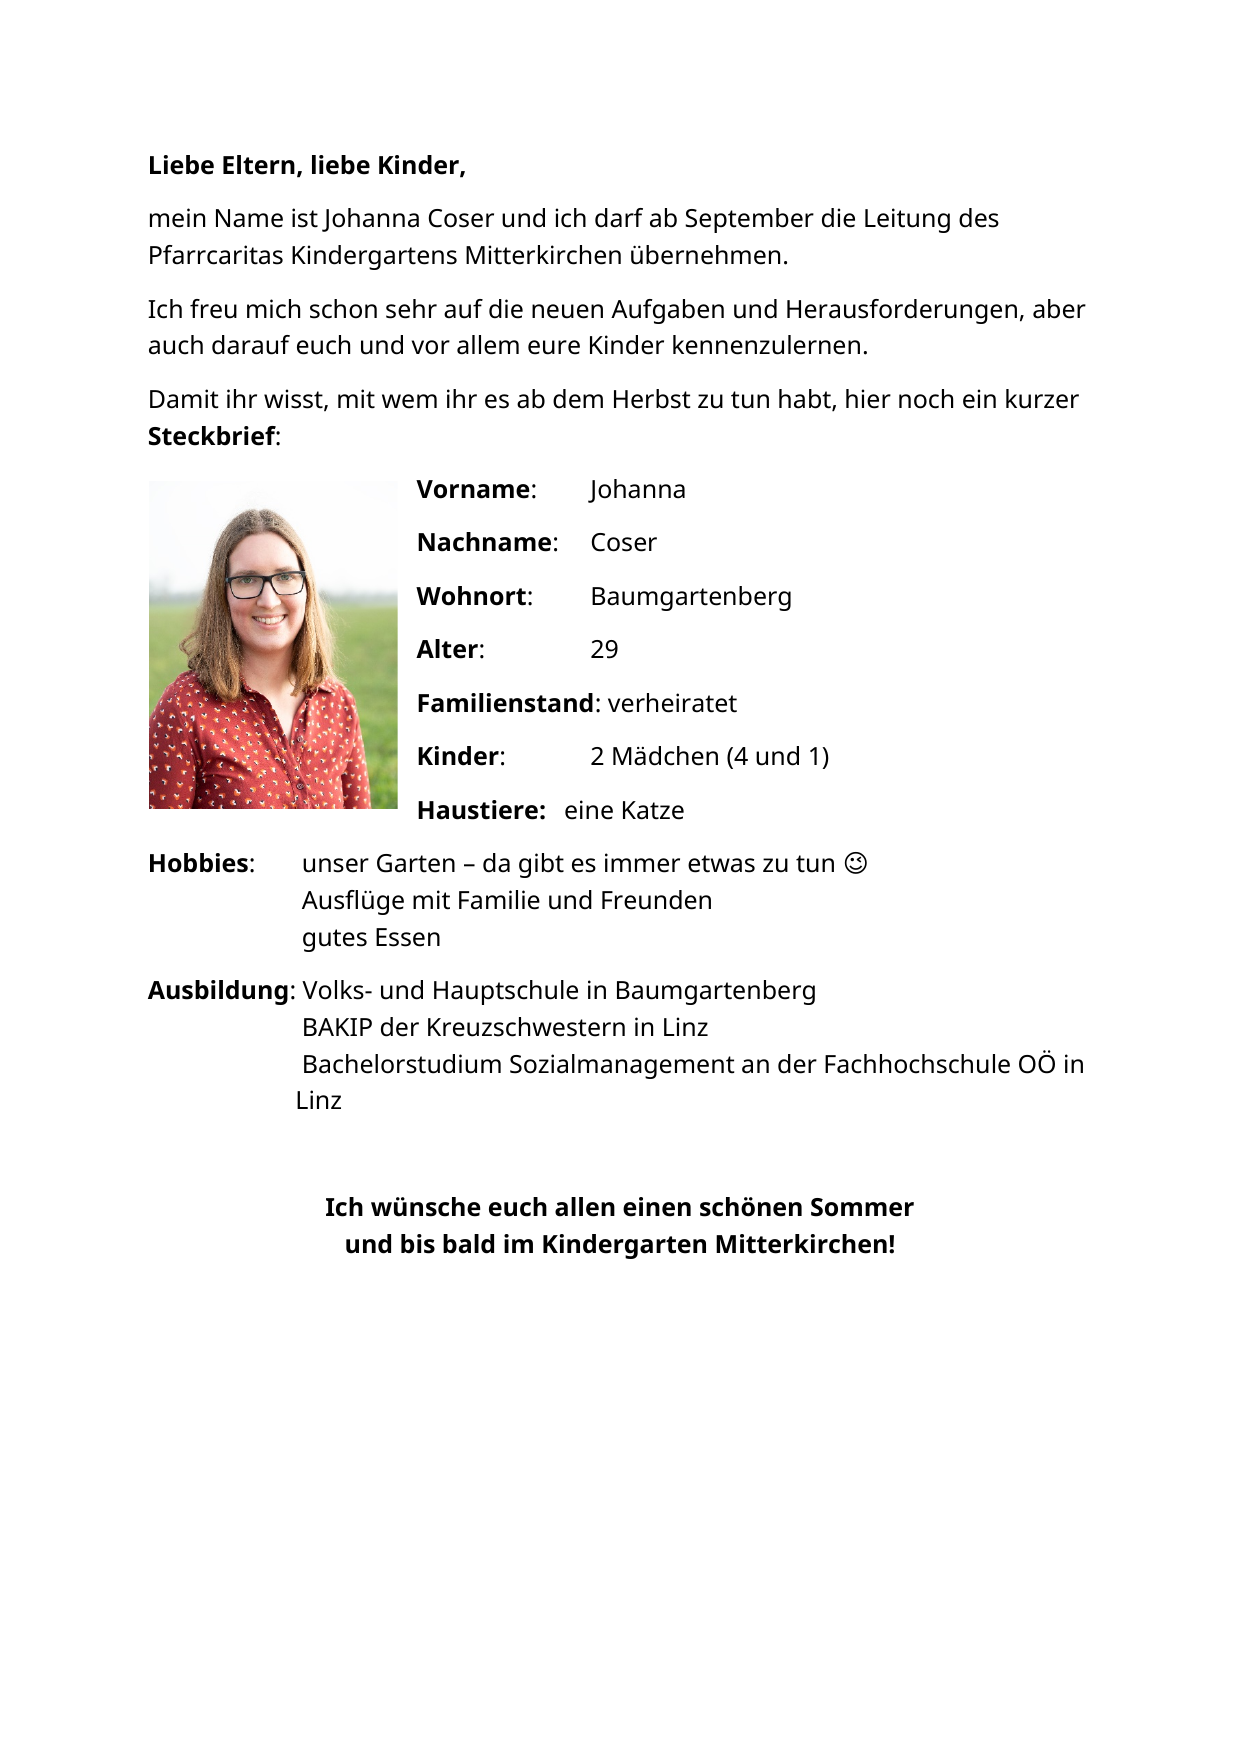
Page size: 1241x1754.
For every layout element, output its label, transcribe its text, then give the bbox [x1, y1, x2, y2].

text Familienstand: verheiratet [148, 685, 1093, 719]
text Ausbildung: Volks- und Hauptschule in Baumgartenberg BAKIP der Kreuzschwestern in Linz Bachelorstudium Sozialmanagement an der Fachhochschule OÖ in Linz [148, 973, 1093, 1117]
text Wohnort: Baumgartenberg [148, 578, 1093, 613]
text Ich freu mich schon sehr auf die neuen Aufgaben und Herausforderungen, aber auch darauf euch und vor allem eure Kinder kennenzulernen. [148, 291, 1093, 362]
text Liebe Eltern, liebe Kinder, [148, 148, 1093, 182]
text Ich wünsche euch allen einen schönen Sommer und bis bald im Kindergarten Mitterkirchen! [148, 1190, 1093, 1261]
text Nachname: Coser [148, 525, 1093, 559]
text Kinder: 2 Mädchen (4 und 1) [148, 739, 1093, 773]
text Haustiere: eine Katze [148, 792, 1093, 826]
text mein Name ist Johanna Coser und ich darf ab September die Leitung des Pfarrcaritas Kindergartens Mitterkirchen übernehmen. [148, 201, 1093, 272]
text Alter: 29 [148, 632, 1093, 666]
text Damit ihr wisst, mit wem ihr es ab dem Herbst zu tun habt, hier noch ein kurzer Steckbrief: [148, 381, 1093, 452]
text Vorname: Johanna [148, 472, 1093, 506]
text Hobbies: unser Garten – da gibt es immer etwas zu tun Ausflüge mit Familie und Freunden gutes Essen [148, 846, 1093, 953]
